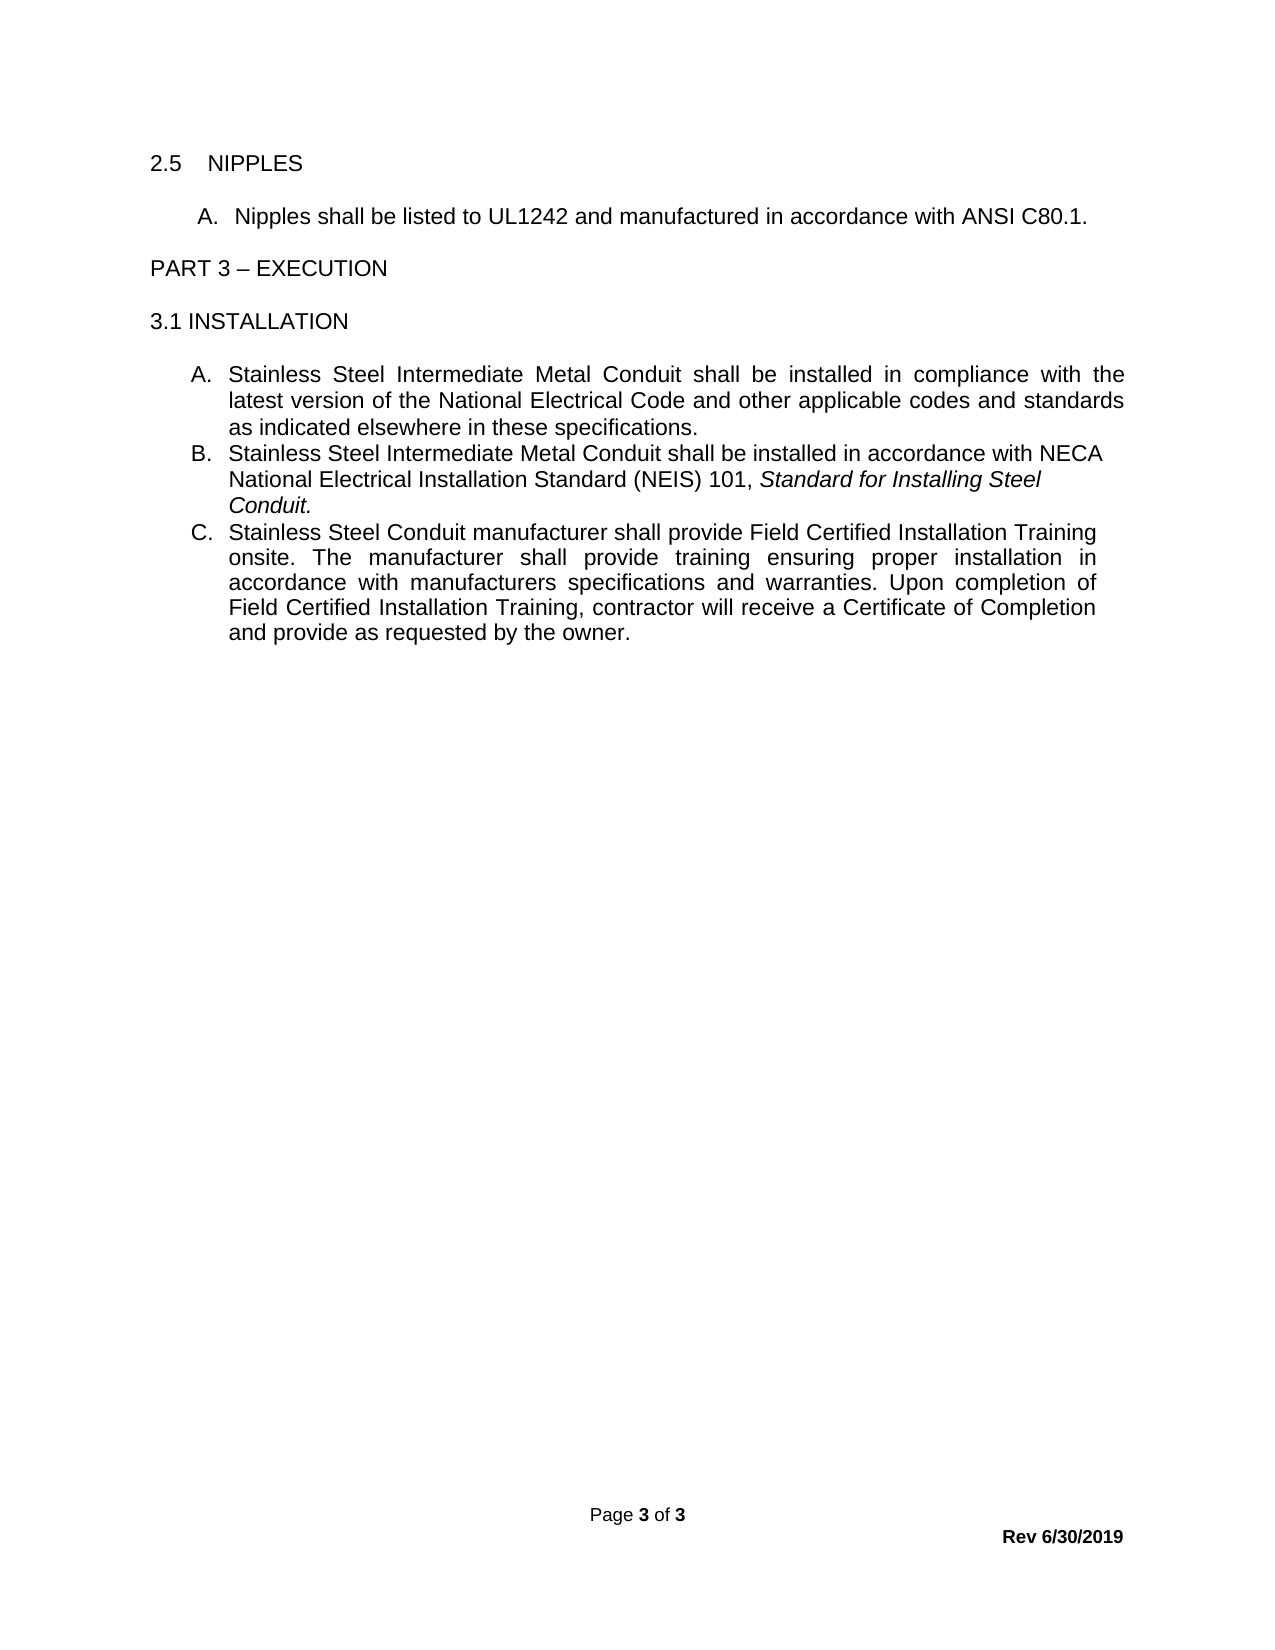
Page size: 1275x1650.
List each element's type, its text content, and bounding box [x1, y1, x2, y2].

list Stainless Steel Intermediate Metal Conduit shall be installed in accordance with NECA National Electrical Installation Standard (NEIS) 101, Standard for Installing Steel Conduit. [191, 440, 1103, 519]
text 3.1 INSTALLATION [150, 308, 1152, 334]
list Nipples shall be listed to UL1242 and manufactured in accordance with ANSI C80.1. [197, 203, 1152, 229]
list Stainless Steel Conduit manufacturer shall provide Field Certified Installation Training onsite. The manufacturer shall provide training ensuring proper installation in accordance with manufacturers specifications and warranties. Upon completion of Field Certified Installation Training, contractor will receive a Certificate of Completion and provide as requested by the owner. [191, 520, 1097, 645]
list Stainless Steel Intermediate Metal Conduit shall be installed in compliance with the latest version of the National Electrical Code and other applicable codes and standards as indicated elsewhere in these specifications. [191, 361, 1126, 440]
subtitle PART 3 – EXECUTION [150, 255, 1152, 282]
subtitle NIPPLES [150, 150, 1152, 176]
